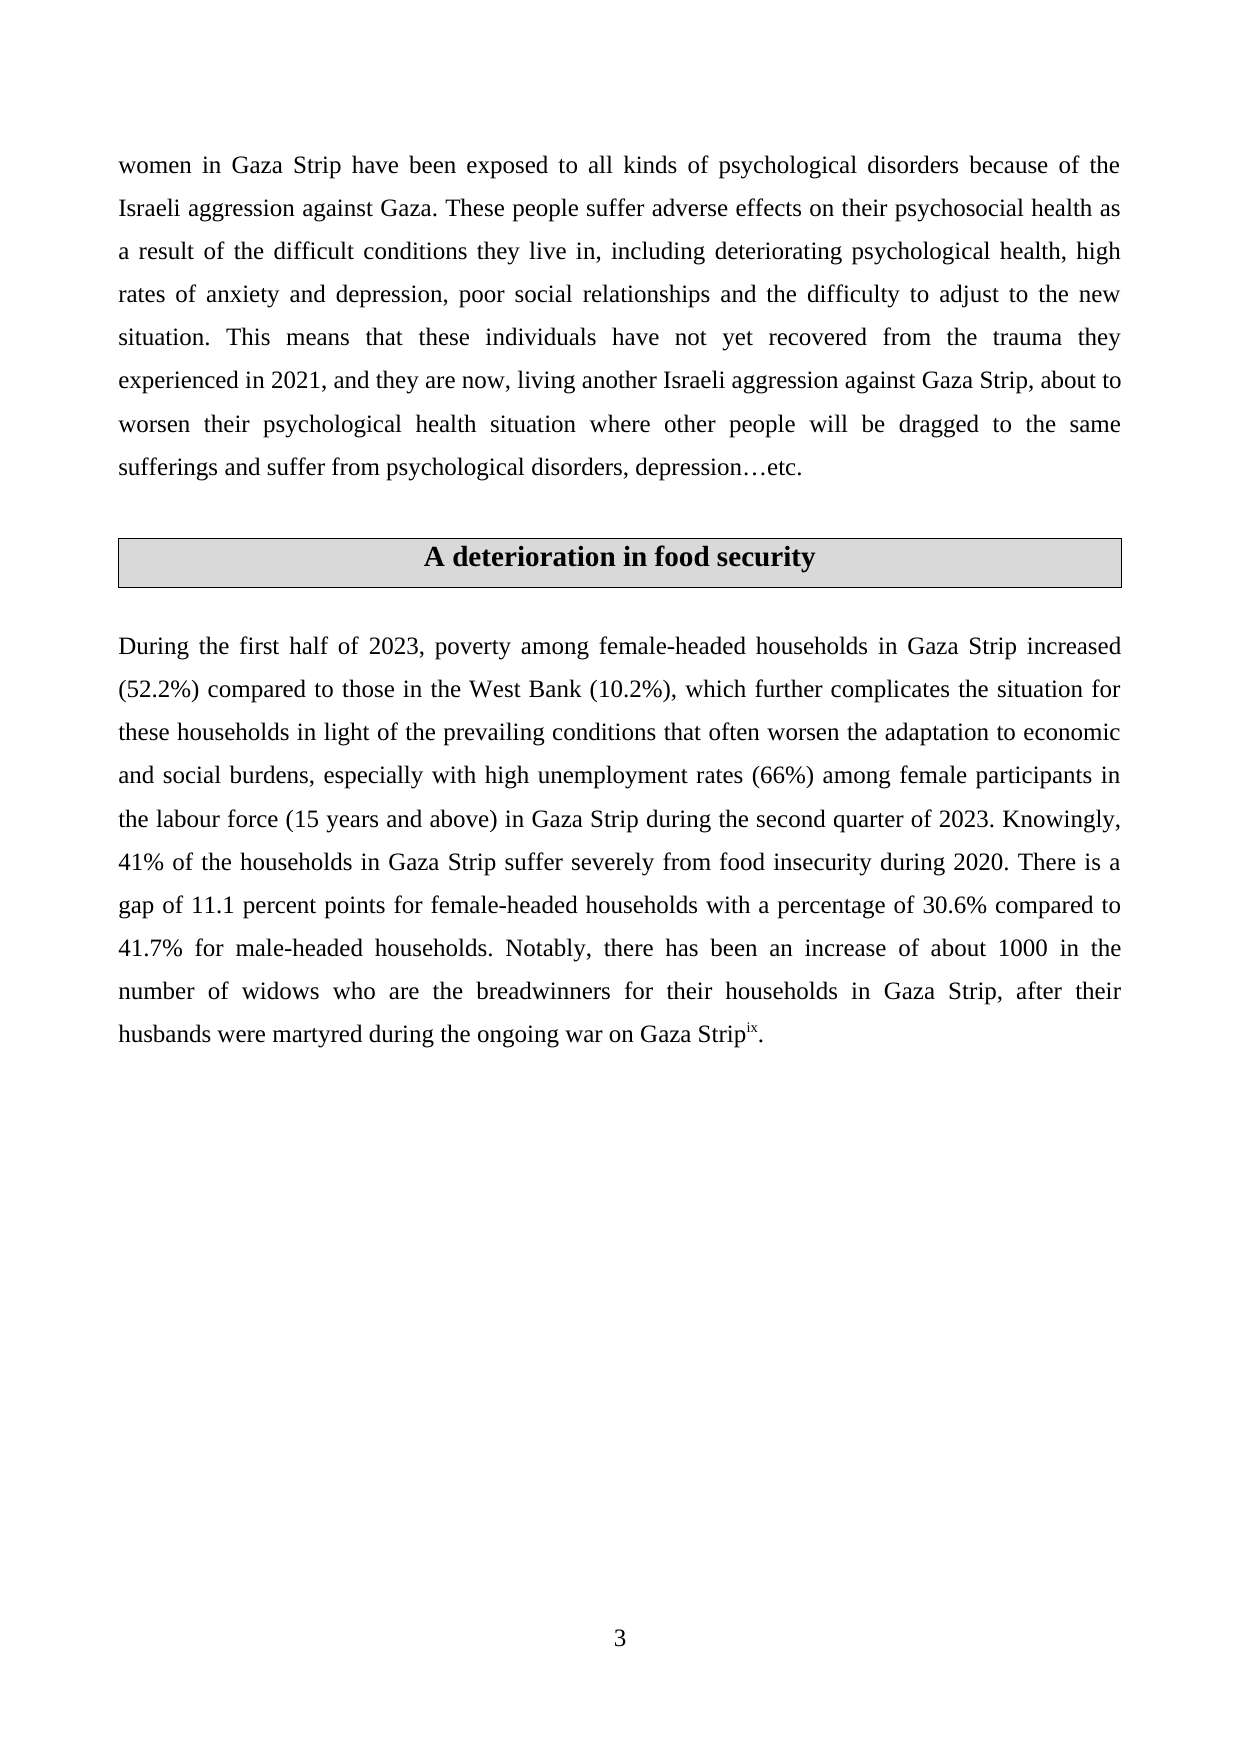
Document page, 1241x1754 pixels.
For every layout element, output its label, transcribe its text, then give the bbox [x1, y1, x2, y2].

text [118, 150, 1122, 481]
text During the first half of 2023, poverty among female-headed households in Gaza Strip increased (52.2%) compared to those in the West Bank (10.2%), which further complicates the situation for these households in light of the prevailing conditions that often worsen the adaptation to economic and social burdens, especially with high unemployment rates (66%) among female participants in the labour force (15 years and above) in Gaza Strip during the second quarter of 2023. Knowingly, 41% of the households in Gaza Strip suffer severely from food insecurity during 2020. There is a gap of 11.1 percent points for female-headed households with a percentage of 30.6% compared to 41.7% for male-headed households. Notably, there has been an increase of about 1000 in the number of widows who are the breadwinners for their households in Gaza Strip, after their husbands were martyred during the ongoing war on Gaza Strip. [118, 631, 1122, 1048]
table_header A deterioration in food security [119, 539, 1121, 587]
